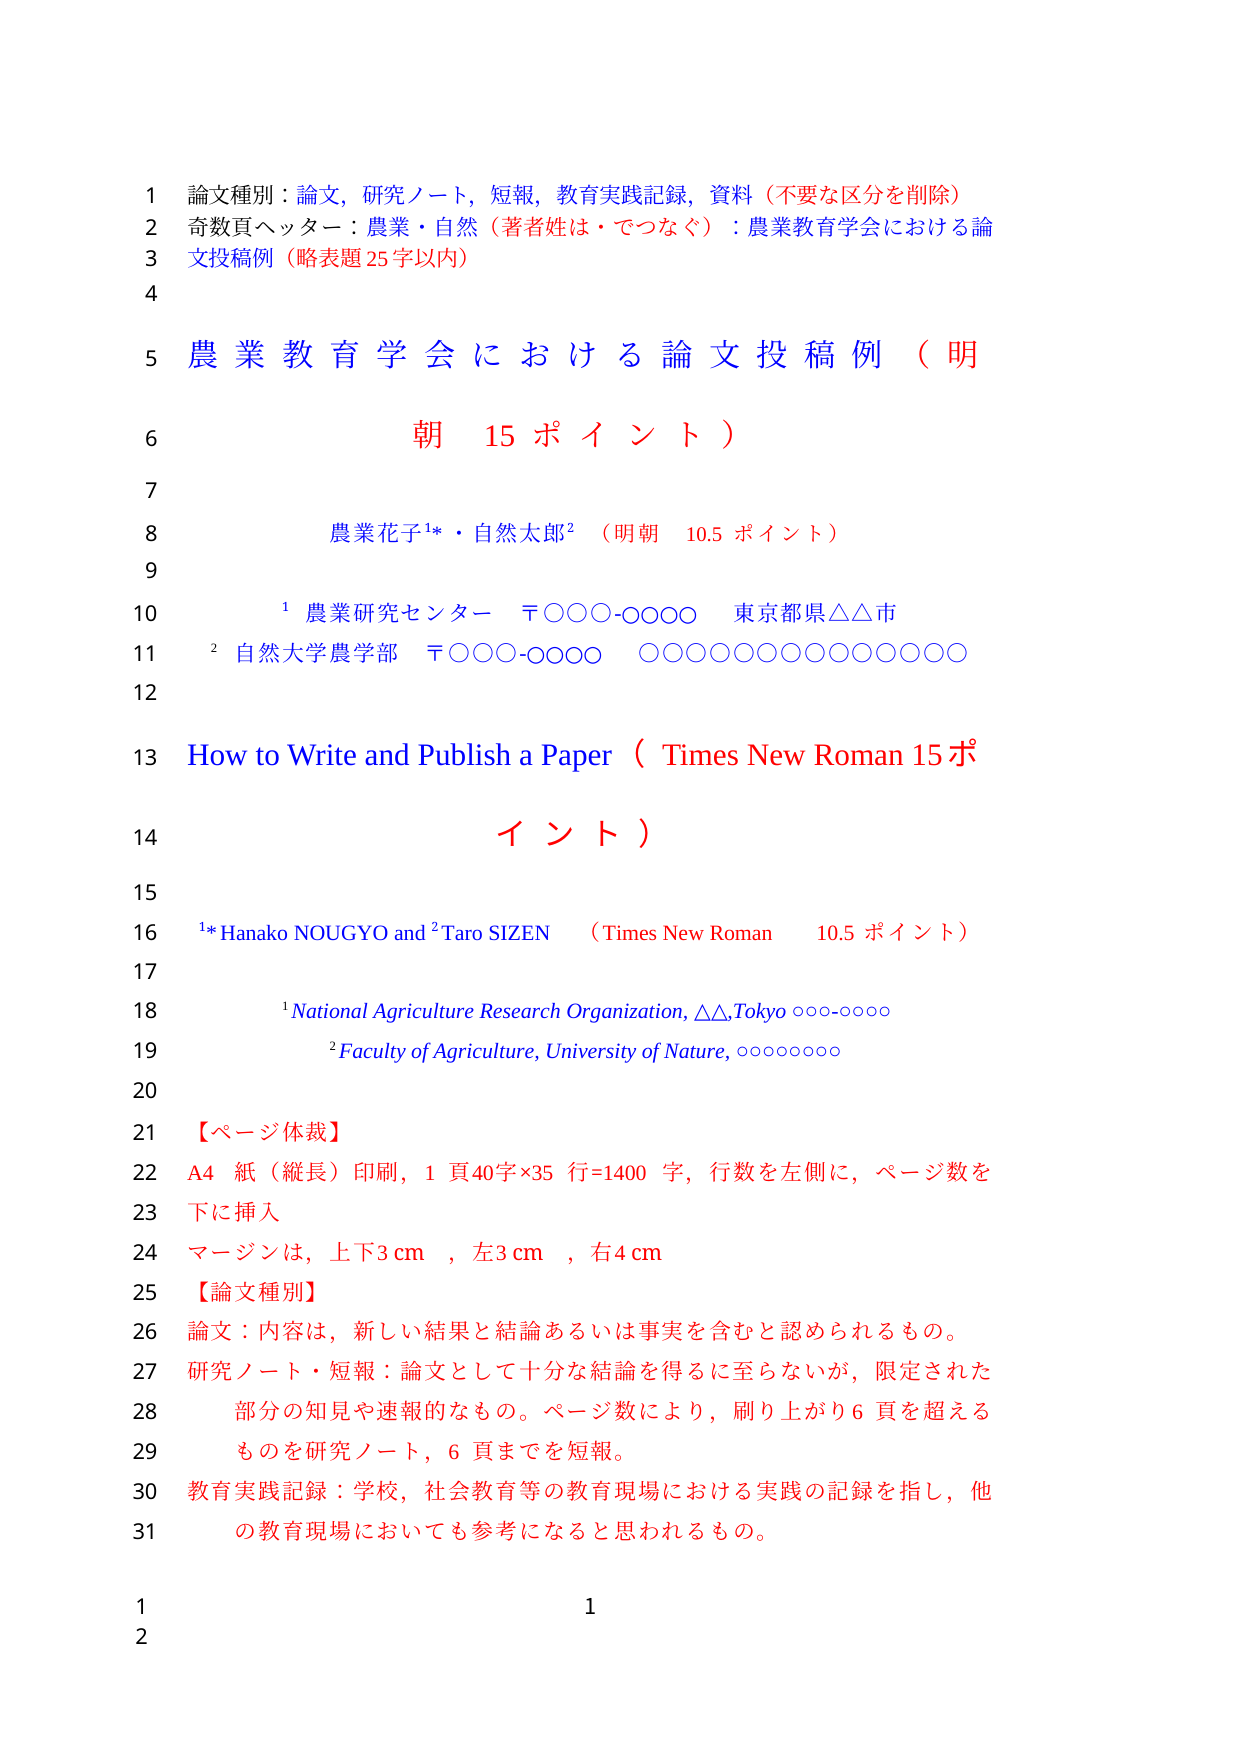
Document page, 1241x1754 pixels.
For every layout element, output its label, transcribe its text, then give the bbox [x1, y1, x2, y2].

text 1* Hanako NOUGYO and 2 Taro SIZEN （Times New Roman 10.5ポイント） [187, 911, 994, 951]
text 農業花子1*・自然太郎2（明朝 10.5ポイント） [187, 512, 994, 552]
text 教育実践記録：学校，社会教育等の教育現場における実践の記録を指し，他の教育現場においても参考になると思われるもの。 [187, 1470, 994, 1550]
text 2 Faculty of Agriculture, University of Nature, ○○○○○○○○ [187, 1031, 994, 1071]
text 農業教育学会における論文投稿例（明朝 15ポイント） [187, 313, 994, 473]
text 研究ノート・短報：論文として十分な結論を得るに至らないが，限定された部分の知見や速報的なもの。ページ数により，刷り上がり6頁を超えるものを研究ノート，6頁までを短報。 [187, 1350, 994, 1470]
text マージンは，上下3 cm，左3 cm，右4 cm [187, 1231, 994, 1271]
text 2自然大学農学部 〒○○○-○○○○ ○○○○○○○○○○○○○○ [187, 632, 994, 672]
text 論文種別：論文，研究ノート，短報，教育実践記録，資料（不要な区分を削除） [187, 179, 994, 210]
text 奇数頁ヘッター：農業・自然（著者姓は・でつなぐ）：農業教育学会における論文投稿例（略表題25字以内） [187, 210, 994, 273]
text 1 National Agriculture Research Organization, △△,Tokyo ○○○-○○○○ [187, 991, 994, 1031]
text A4紙（縦長）印刷，1頁40字×35行=1400字，行数を左側に，ページ数を下に挿入 [187, 1151, 994, 1231]
text 1農業研究センター 〒○○○-○○○○ 東京都県△△市 [187, 592, 994, 632]
text 【論文種別】 [187, 1271, 994, 1310]
text 【ページ体裁】 [187, 1111, 994, 1151]
text 論文：内容は，新しい結果と結論あるいは事実を含むと認められるもの。 [187, 1310, 994, 1350]
text How to Write and Publish a Paper（Times New Roman 15ポイント） [187, 712, 994, 872]
